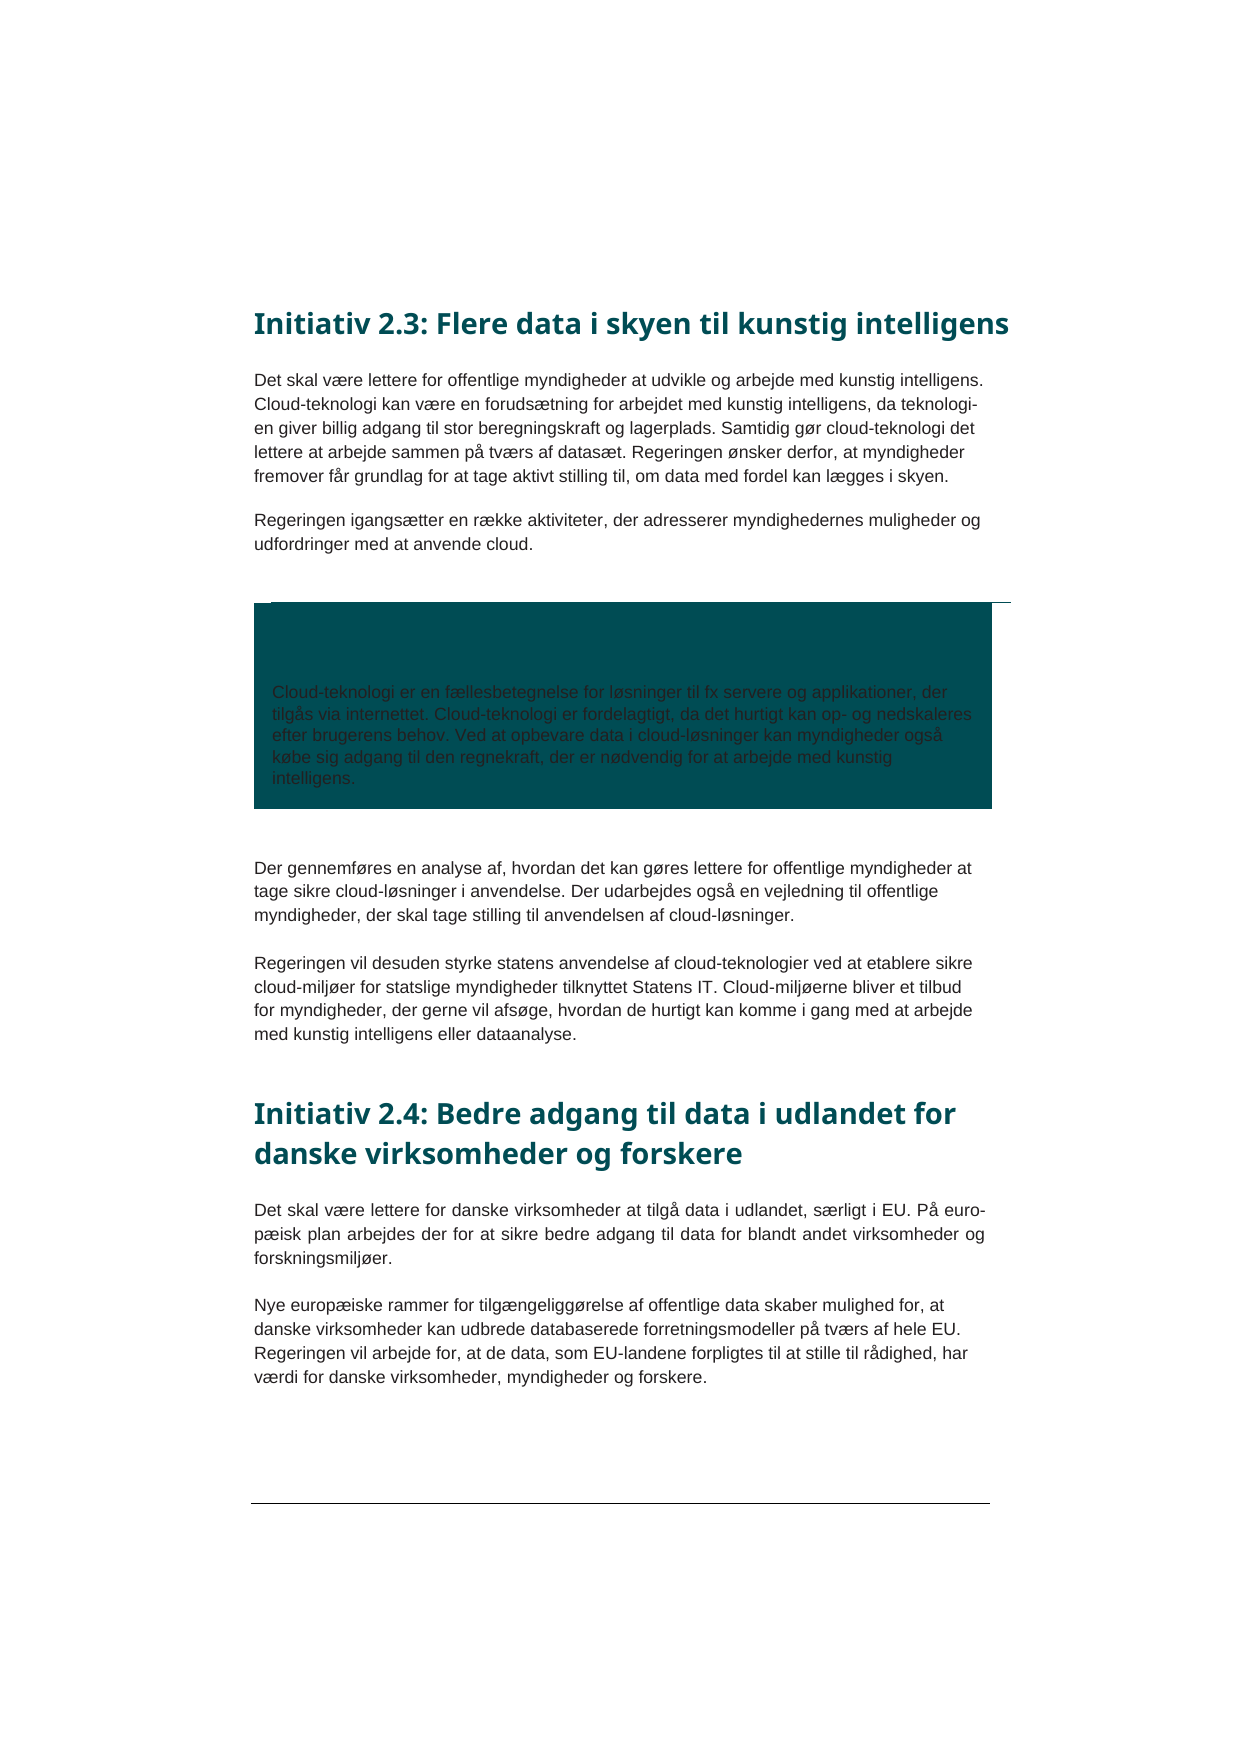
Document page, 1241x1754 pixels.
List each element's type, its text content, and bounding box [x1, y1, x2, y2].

text Det skal være lettere for danske virksomheder at tilgå data i udlandet, særligt i EU. På euro- pæisk plan arbejdes der for at sikre bedre adgang til data for blandt andet virksomheder og forskningsmiljøer. [254, 1200, 987, 1268]
text Nye europæiske rammer for tilgængeliggørelse af offentlige data skaber mulighed for, at danske virksomheder kan udbrede databaserede forretningsmodeller på tværs af hele EU. Regeringen vil arbejde for, at de data, som EU-landene forpligtes til at stille til rådighed, har værdi for danske virksomheder, myndigheder og forskere. [254, 1295, 970, 1387]
text Regeringen vil desuden styrke statens anvendelse af cloud-teknologier ved at etablere sikre cloud-miljøer for statslige myndigheder tilknyttet Statens IT. Cloud-miljøerne bliver et tilbud for myndigheder, der gerne vil afsøge, hvordan de hurtigt kan komme i gang med at arbejde med kunstig intelligens eller dataanalyse. [254, 952, 974, 1044]
text Der gennemføres en analyse af, hvordan det kan gøres lettere for offentlige myndigheder at tage sikre cloud-løsninger i anvendelse. Der udarbejdes også en vejledning til offentlige myndigheder, der skal tage stilling til anvendelsen af cloud-løsninger. [254, 857, 974, 926]
text Regeringen igangsætter en række aktiviteter, der adresserer myndighedernes muligheder og udfordringer med at anvende cloud. [254, 510, 983, 554]
text Initiativ 2.3: Flere data i skyen til kunstig intelligens [254, 303, 1128, 343]
text Det skal være lettere for offentlige myndigheder at udvikle og arbejde med kunstig intelligens. Cloud-teknologi kan være en forudsætning for arbejdet med kunstig intelligens, da teknologi- en giver billig adgang til stor beregningskraft og lagerplads. Samtidig gør cloud-teknologi det lettere at arbejde sammen på tværs af datasæt. Regeringen ønsker derfor, at myndigheder fremover får grundlag for at tage aktivt stilling til, om data med fordel kan lægges i skyen. [254, 370, 985, 486]
text Initiativ 2.4: Bedre adgang til data i udlandet for danske virksomheder og forskere [254, 1093, 1020, 1173]
